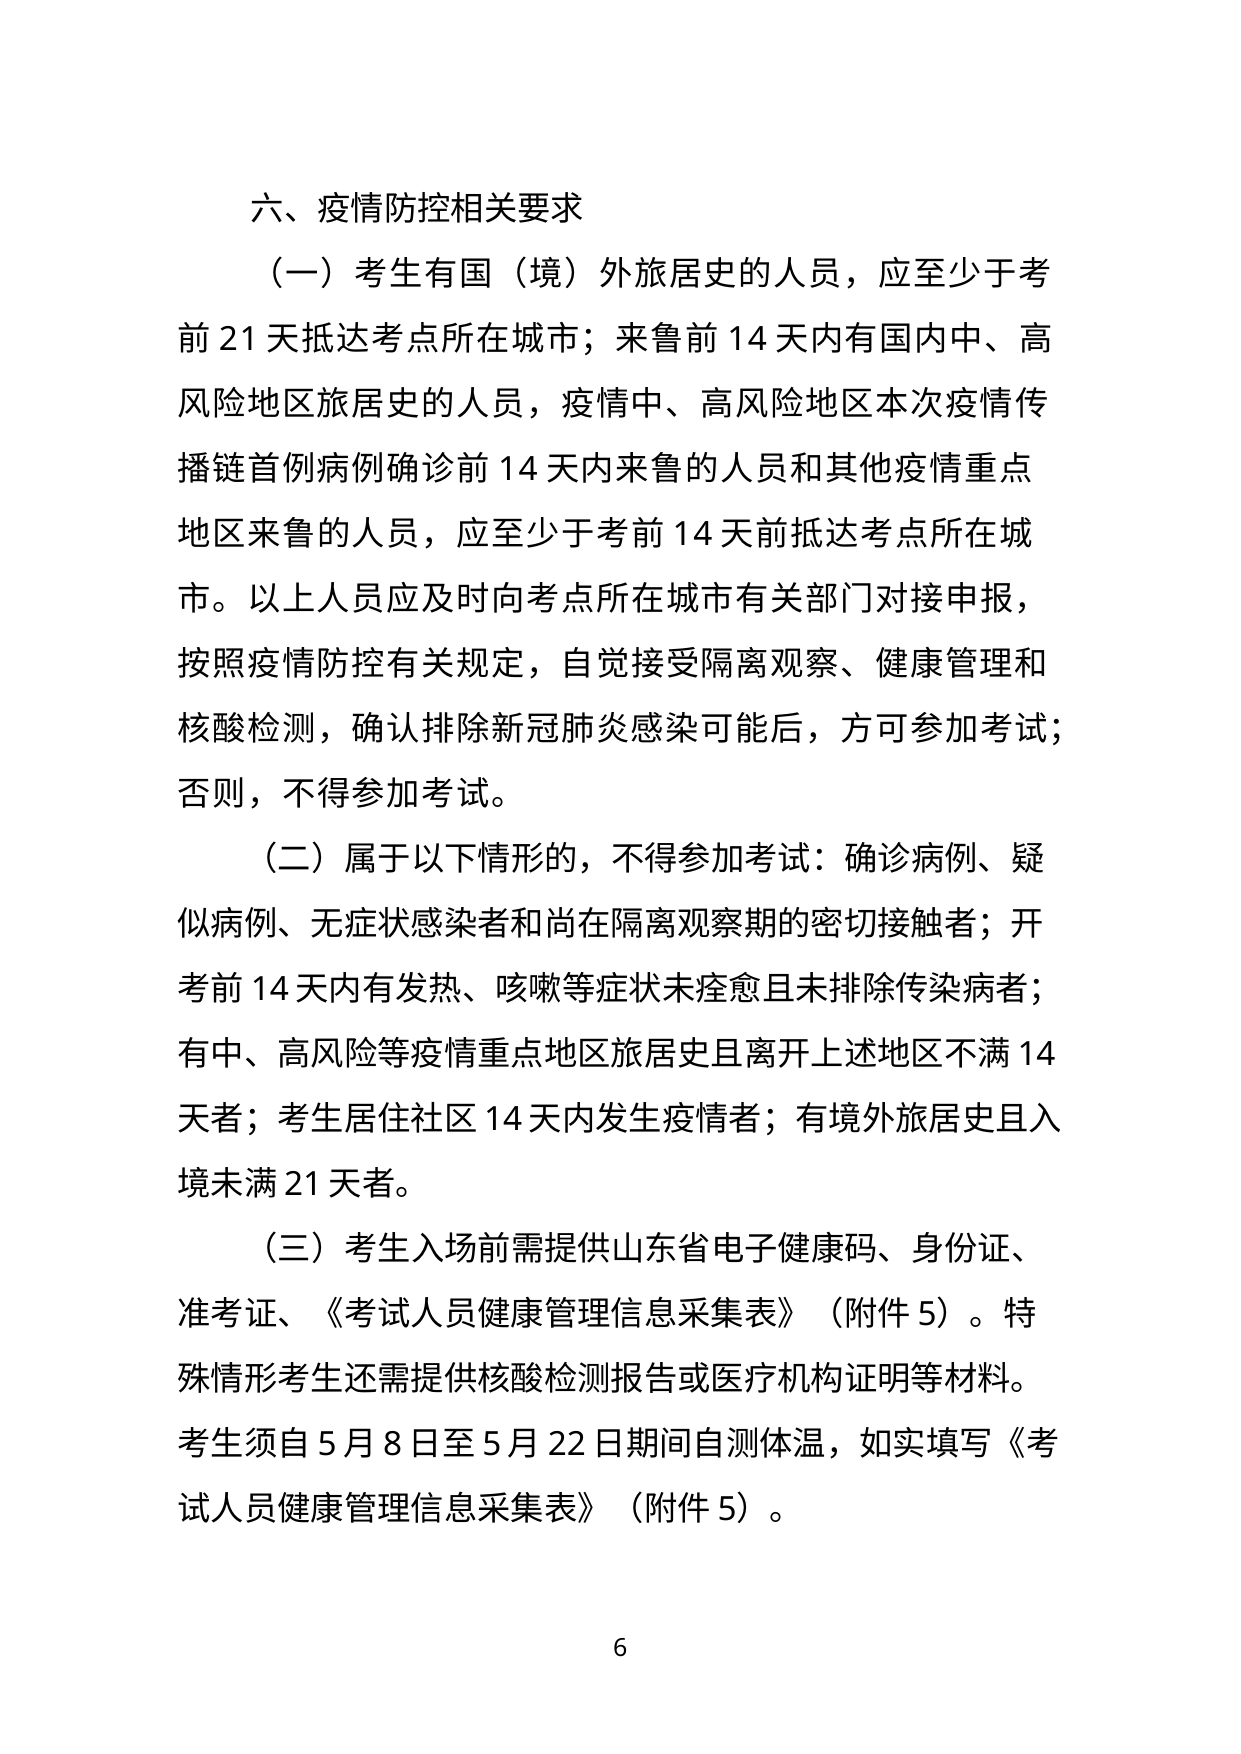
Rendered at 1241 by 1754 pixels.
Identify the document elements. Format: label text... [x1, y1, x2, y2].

text （一）考生有国（境）外旅居史的人员，应至少于考前21天抵达考点所在城市；来鲁前14天内有国内中、高风险地区旅居史的人员，疫情中、高风险地区本次疫情传播链首例病例确诊前14天内来鲁的人员和其他疫情重点地区来鲁的人员，应至少于考前14天前抵达考点所在城市。以上人员应及时向考点所在城市有关部门对接申报，按照疫情防控有关规定，自觉接受隔离观察、健康管理和核酸检测，确认排除新冠肺炎感染可能后，方可参加考试；否则，不得参加考试。 [177, 239, 1063, 702]
text 六、疫情防控相关要求 [177, 174, 1063, 239]
text （二）属于以下情形的，不得参加考试：确诊病例、疑似病例、无症状感染者和尚在隔离观察期的密切接触者；开考前14天内有发热、咳嗽等症状未痊愈且未排除传染病者；有中、高风险等疫情重点地区旅居史且离开上述地区不满14天者；考生居住社区14天内发生疫情者；有境外旅居史且入境未满21天者。 [177, 824, 1063, 1214]
text （三）考生入场前需提供山东省电子健康码、身份证、准考证、《考试人员健康管理信息采集表》（附件5）。特殊情形考生还需提供核酸检测报告或医疗机构证明等材料。考生须自5月8日至5月22日期间自测体温，如实填写《考试人员健康管理信息采集表》（附件5）。 [177, 1214, 1063, 1539]
text （一）考生有国（境）外旅居史的人员，应至少于考前21天抵达考点所在城市；来鲁前14天内有国内中、高风险地区旅居史的人员，疫情中、高风险地区本次疫情传播链首例病例确诊前14天内来鲁的人员和其他疫情重点地区来鲁的人员，应至少于考前14天前抵达考点所在城市。以上人员应及时向考点所在城市有关部门对接申报，按照疫情防控有关规定，自觉接受隔离观察、健康管理和核酸检测，确认排除新冠肺炎感染可能后，方可参加考试；否则，不得参加考试。 [177, 750, 1063, 824]
